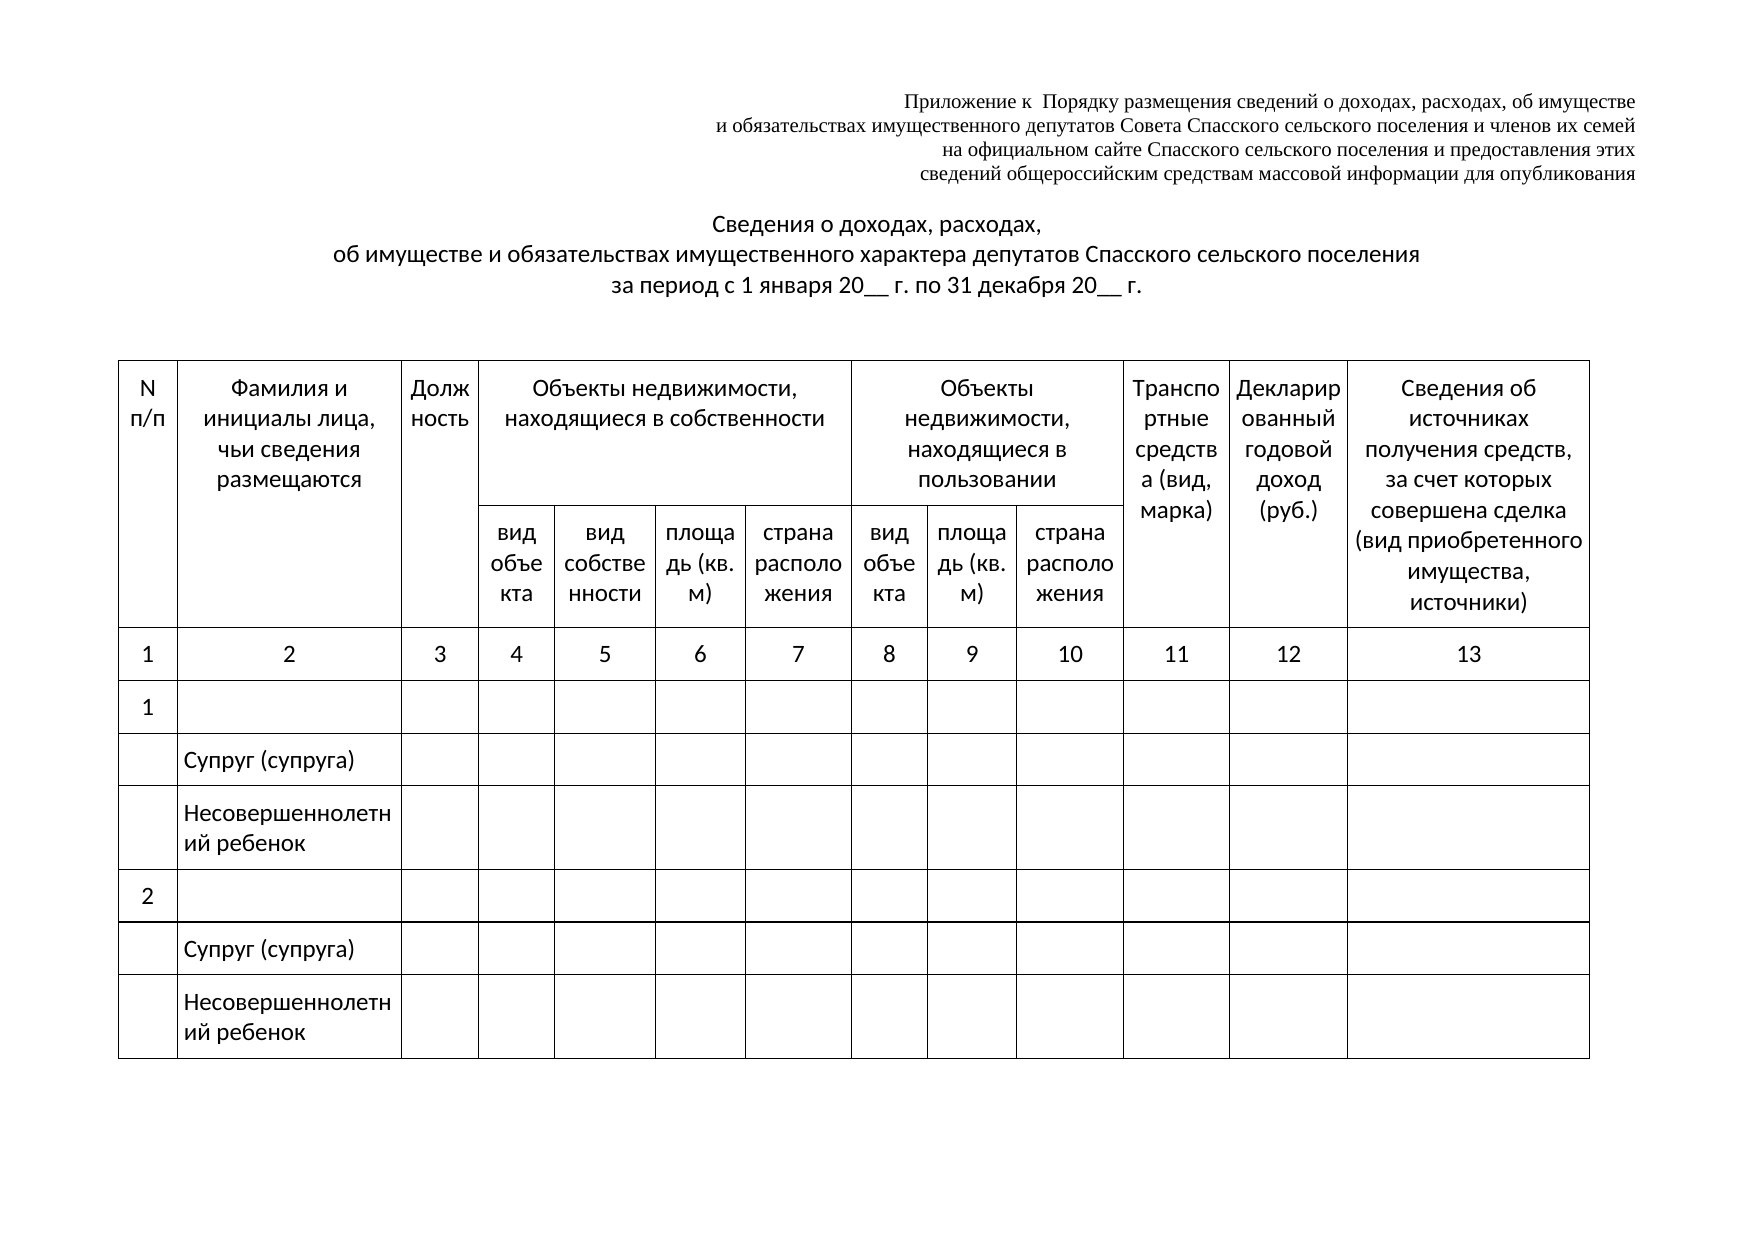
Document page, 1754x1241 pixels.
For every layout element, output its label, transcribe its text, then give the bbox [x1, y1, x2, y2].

text Приложение к Порядку размещения сведений о доходах, расходах, об имуществе [118, 88, 1636, 113]
table_cell [555, 681, 655, 732]
text сведений общероссийским средствам массовой информации для опубликования [118, 161, 1636, 185]
table_cell 10 [1017, 628, 1123, 679]
table_header Фамилия и инициалы лица, чьи сведения размещаются [178, 361, 401, 627]
table_cell площадь (кв. м) [656, 506, 745, 627]
table_cell [119, 786, 177, 868]
table_cell [928, 975, 1016, 1057]
table_cell [402, 786, 478, 868]
table_cell Супруг (супруга) [178, 923, 401, 974]
table_cell [479, 734, 554, 785]
table_cell [479, 870, 554, 921]
table_cell 9 [928, 628, 1016, 679]
table_cell [178, 870, 401, 921]
table_cell 8 [852, 628, 927, 679]
table_cell [1124, 681, 1229, 732]
table_cell страна расположения [746, 506, 851, 627]
table_cell [852, 923, 927, 974]
table_cell 2 [178, 628, 401, 679]
table_cell [1230, 734, 1347, 785]
table_cell [746, 786, 851, 868]
table_header Транспортные средства (вид, марка) [1124, 361, 1229, 627]
table_cell [555, 923, 655, 974]
table_cell [1348, 681, 1589, 732]
table_cell [402, 975, 478, 1057]
table_cell 7 [746, 628, 851, 679]
table_cell вид объекта [479, 506, 554, 627]
table_cell 1 [119, 628, 177, 679]
table_cell 2 [119, 870, 177, 921]
table_cell [746, 734, 851, 785]
table_cell [928, 734, 1016, 785]
text об имуществе и обязательствах имущественного характера депутатов Спасского сельского поселения [118, 238, 1636, 269]
table_cell [119, 923, 177, 974]
text за период с 1 января 20__ г. по 31 декабря 20__ г. [118, 269, 1636, 299]
table_cell [402, 734, 478, 785]
table_cell [1124, 870, 1229, 921]
table_cell [555, 786, 655, 868]
table_cell [402, 923, 478, 974]
table_cell [1230, 870, 1347, 921]
table_header Декларированный годовой доход (руб.) [1230, 361, 1347, 627]
table_cell [555, 870, 655, 921]
table_cell [656, 681, 745, 732]
table_header Объекты недвижимости, находящиеся в собственности [479, 361, 851, 505]
table_cell [656, 870, 745, 921]
table_cell 4 [479, 628, 554, 679]
table_cell [746, 681, 851, 732]
table_cell [1230, 681, 1347, 732]
table_cell [1124, 734, 1229, 785]
table_header Объекты недвижимости, находящиеся в пользовании [852, 361, 1123, 505]
table_cell [656, 923, 745, 974]
table_cell [178, 681, 401, 732]
table_cell 5 [555, 628, 655, 679]
table_cell 13 [1348, 628, 1589, 679]
table_cell [1017, 734, 1123, 785]
table_header Должность [402, 361, 478, 627]
table_cell [1230, 923, 1347, 974]
table_cell [479, 923, 554, 974]
table_cell [1124, 975, 1229, 1057]
table_cell вид объекта [852, 506, 927, 627]
table_cell [852, 681, 927, 732]
table_cell [119, 734, 177, 785]
table_cell [402, 681, 478, 732]
table_cell [1230, 975, 1347, 1057]
table_cell [852, 975, 927, 1057]
table_cell 3 [402, 628, 478, 679]
table_cell [402, 870, 478, 921]
table_cell [1230, 786, 1347, 868]
table_cell [656, 786, 745, 868]
table_cell [555, 975, 655, 1057]
table_cell [1017, 975, 1123, 1057]
table_cell Несовершеннолетний ребенок [178, 975, 401, 1057]
table_cell [479, 681, 554, 732]
table_cell [1017, 870, 1123, 921]
table_header N п/п [119, 361, 177, 627]
text Сведения о доходах, расходах, [118, 208, 1636, 238]
table_cell страна расположения [1017, 506, 1123, 627]
table_cell [928, 786, 1016, 868]
table_cell [479, 975, 554, 1057]
text и обязательствах имущественного депутатов Совета Спасского сельского поселения и членов их семей [118, 113, 1636, 137]
table_cell [852, 870, 927, 921]
table_cell [119, 975, 177, 1057]
table_cell [1124, 923, 1229, 974]
table_cell [656, 734, 745, 785]
table_cell [1017, 923, 1123, 974]
table_cell [1348, 734, 1589, 785]
table_cell [928, 681, 1016, 732]
table_cell [928, 923, 1016, 974]
table_cell [1017, 681, 1123, 732]
table_cell [746, 870, 851, 921]
table_cell 6 [656, 628, 745, 679]
table_cell Несовершеннолетний ребенок [178, 786, 401, 868]
table_cell [852, 734, 927, 785]
table_cell [746, 975, 851, 1057]
table_cell [1017, 786, 1123, 868]
table_cell [1124, 786, 1229, 868]
table_cell [555, 734, 655, 785]
table_cell [1348, 975, 1589, 1057]
table_cell [656, 975, 745, 1057]
table_cell площадь (кв. м) [928, 506, 1016, 627]
table_cell 1 [119, 681, 177, 732]
table_header Сведения об источниках получения средств, за счет которых совершена сделка (вид приобретенного имущества, источники) [1348, 361, 1589, 627]
table_cell [1348, 786, 1589, 868]
table_cell Супруг (супруга) [178, 734, 401, 785]
table_cell [479, 786, 554, 868]
table_cell [1348, 870, 1589, 921]
table_cell [746, 923, 851, 974]
text на официальном сайте Спасского сельского поселения и предоставления этих [118, 137, 1636, 161]
table_cell 12 [1230, 628, 1347, 679]
table_cell вид собственности [555, 506, 655, 627]
table_cell [928, 870, 1016, 921]
table_cell [852, 786, 927, 868]
table_cell [1348, 923, 1589, 974]
table_cell 11 [1124, 628, 1229, 679]
